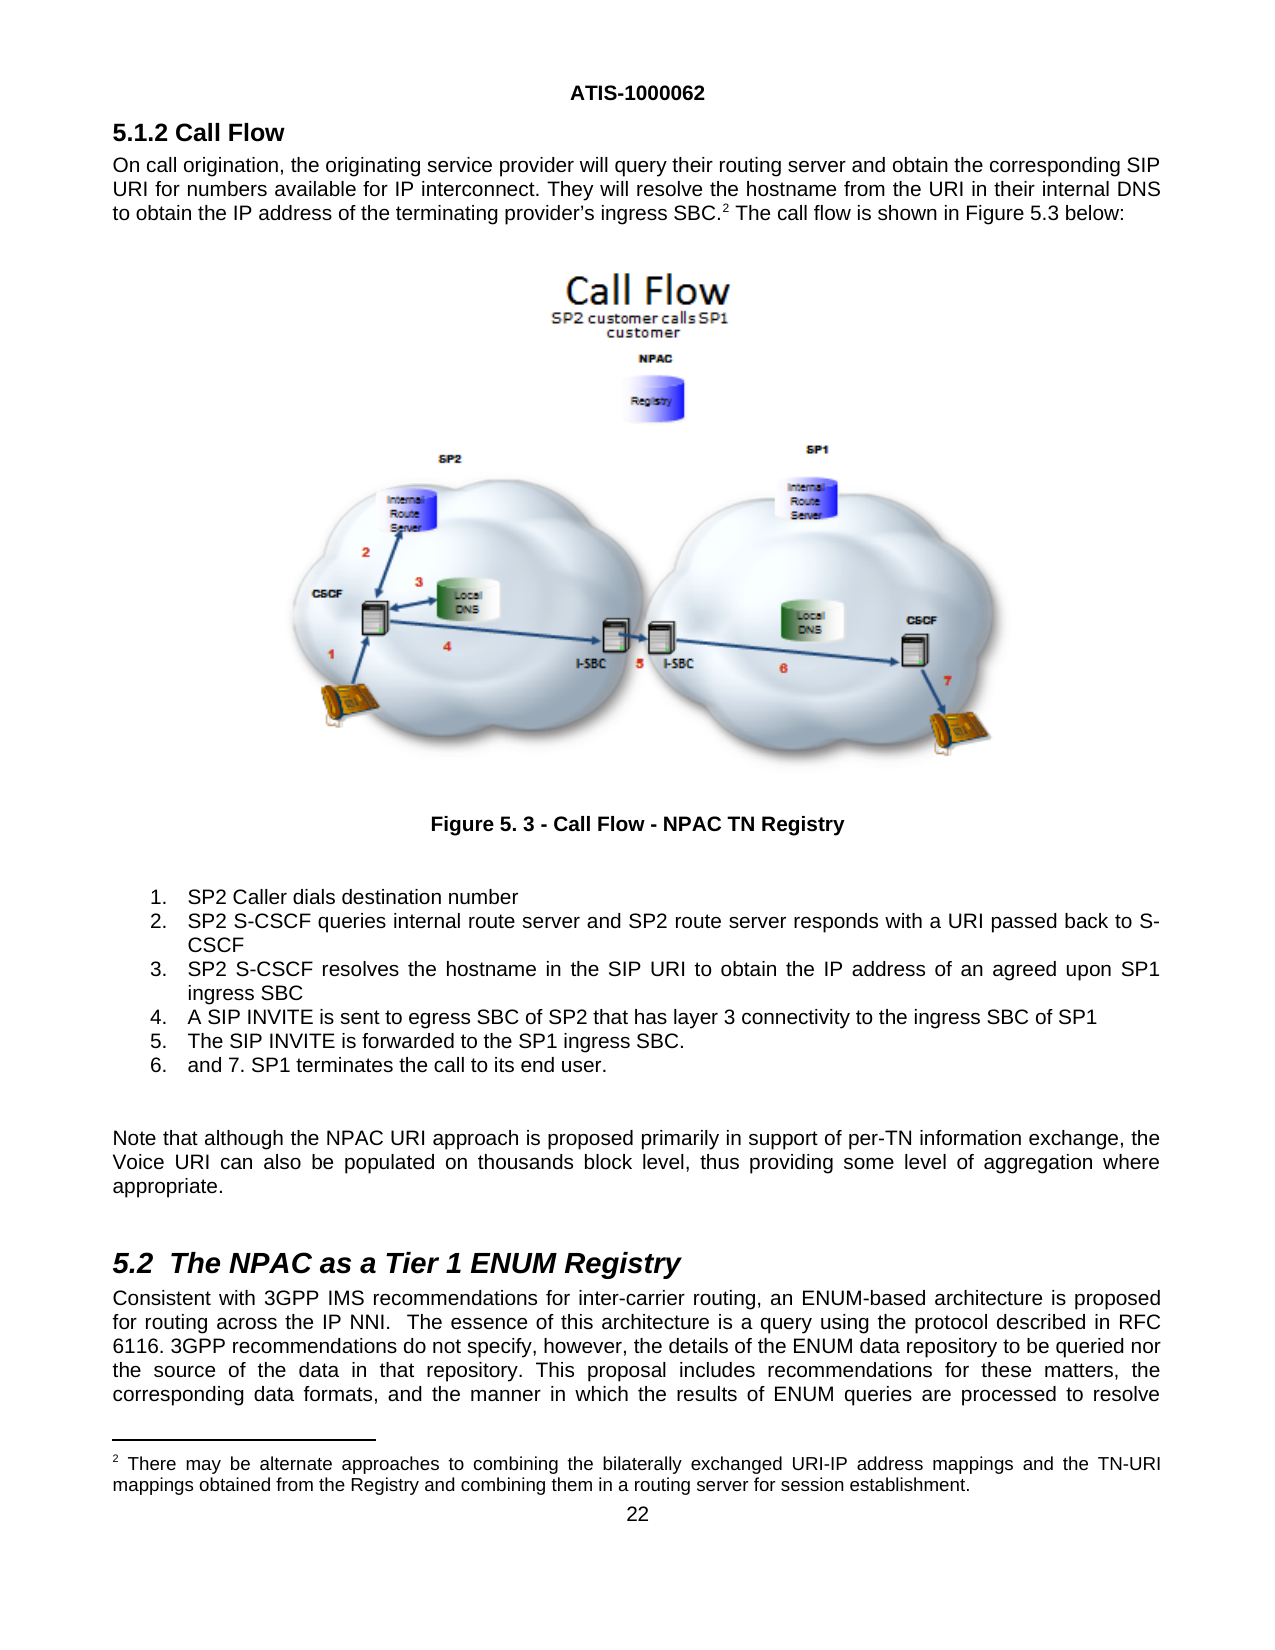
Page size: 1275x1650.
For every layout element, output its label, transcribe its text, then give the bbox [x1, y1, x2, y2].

list A SIP INVITE is sent to egress SBC of SP2 that has layer 3 connectivity to the ingress SBC of SP1 [150, 1005, 1162, 1029]
subtitle 5.1.2 Call Flow [112, 118, 1162, 146]
list SP2 S-CSCF resolves the hostname in the SIP URI to obtain the IP address of an agreed upon SP1 ingress SBC [150, 957, 1162, 1005]
subtitle 5.2 The NPAC as a Tier 1 ENUM Registry [112, 1246, 1162, 1280]
list SP2 Caller dials destination number [150, 885, 1162, 909]
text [112, 1286, 1162, 1406]
list The SIP INVITE is forwarded to the SP1 ingress SBC. [150, 1029, 1162, 1053]
picture [262, 237, 1013, 800]
text Note that although the NPAC URI approach is proposed primarily in support of per-TN information exchange, the Voice URI can also be populated on thousands block level, thus providing some level of aggregation where appropriate. [112, 1126, 1162, 1197]
list SP2 S-CSCF queries internal route server and SP2 route server responds with a URI passed back to S-CSCF [150, 909, 1162, 957]
text On call origination, the originating service provider will query their routing server and obtain the corresponding SIP URI for numbers available for IP interconnect. They will resolve the hostname from the URI in their internal DNS to obtain the IP address of the terminating provider’s ingress SBC. The call flow is shown in Figure 5.3 below: [112, 153, 1162, 224]
list and 7. SP1 terminates the call to its end user. [150, 1053, 1162, 1077]
